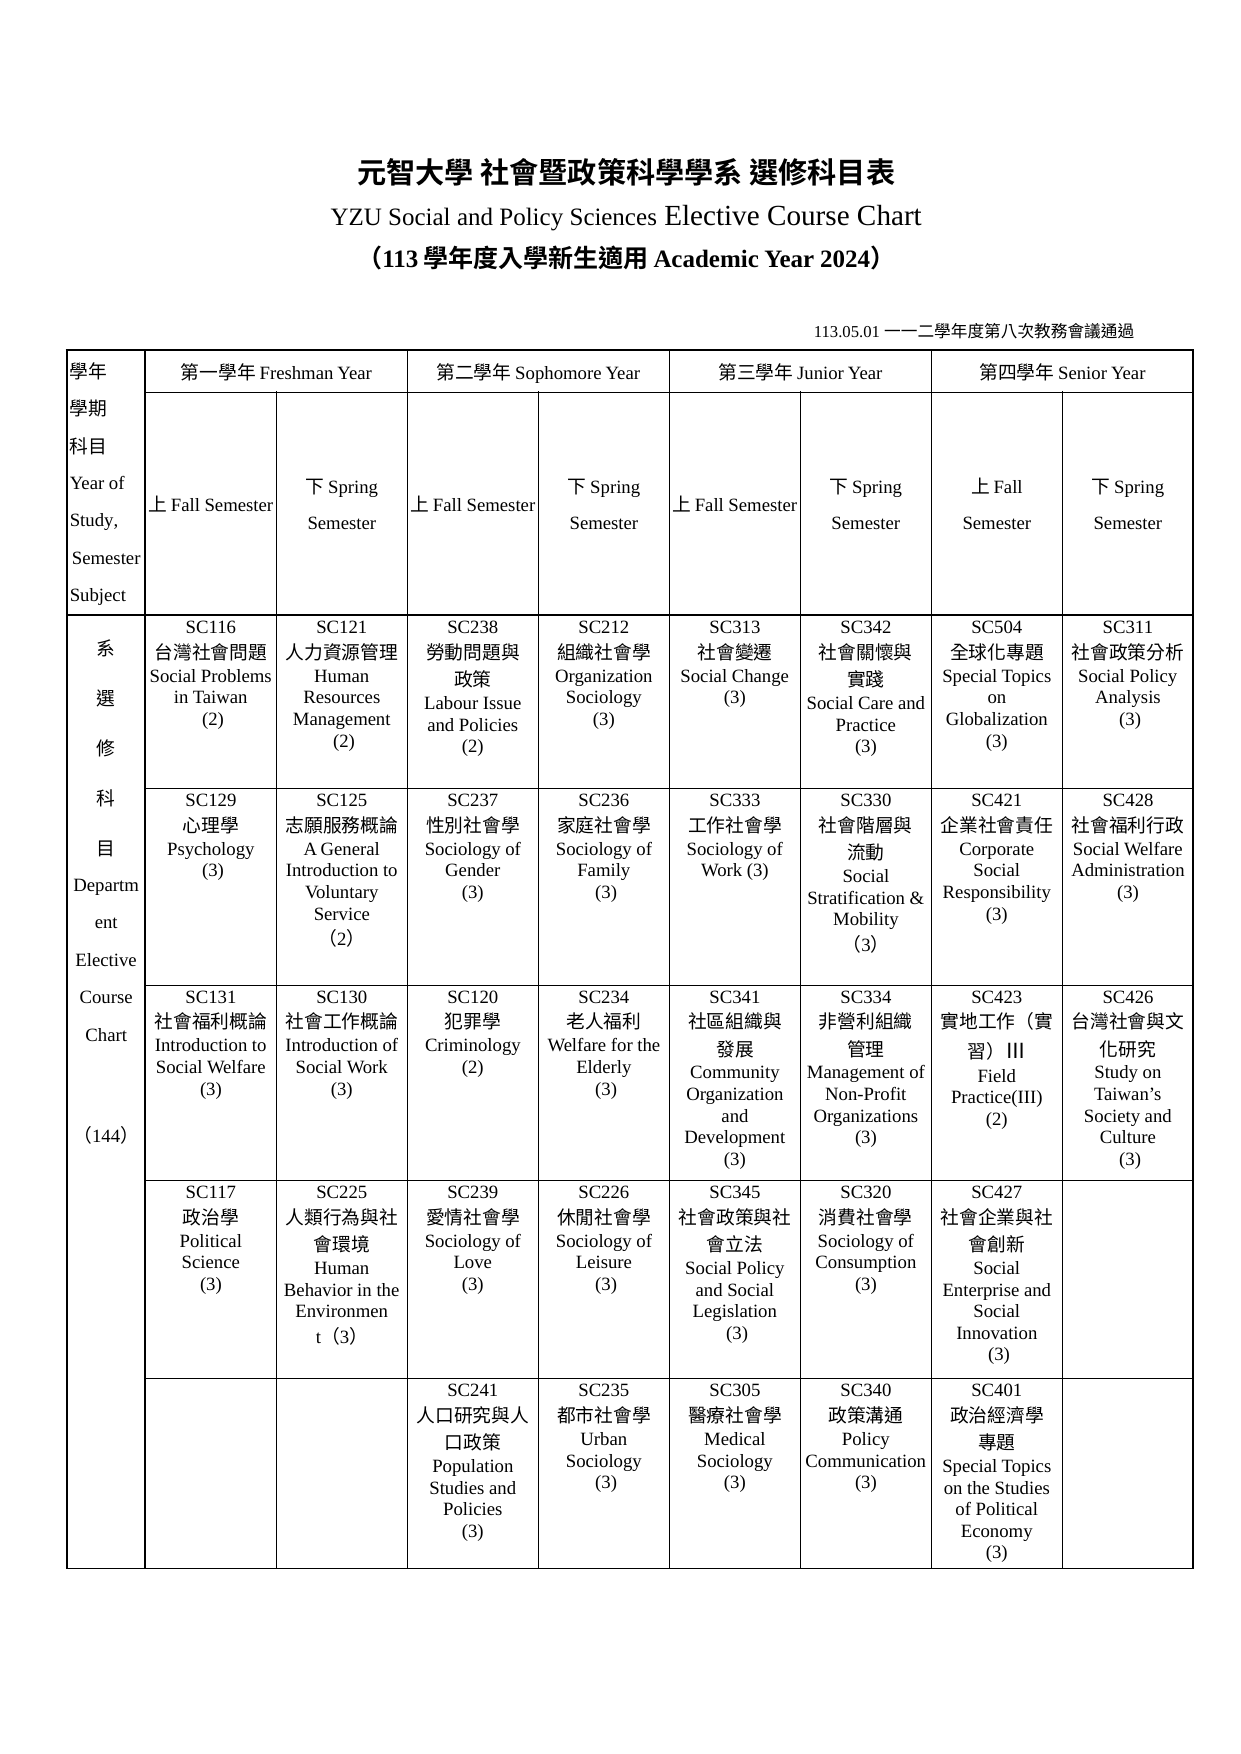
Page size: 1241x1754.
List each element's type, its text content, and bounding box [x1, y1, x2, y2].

table_cell 上Fall Semester [408, 393, 538, 614]
table_header 第一學年Freshman Year [146, 351, 407, 391]
table_cell SC130 社會工作概論Introduction of Social Work (3) [277, 986, 407, 1180]
table_cell SC131 社會福利概論Introduction to Social Welfare (3) [146, 986, 276, 1180]
table_cell SC117 政治學 Political Science (3) [146, 1181, 276, 1378]
table_cell SC342 社會關懷與 實踐 Social Care and Practice (3) [801, 616, 931, 788]
table_cell SC330 社會階層與 流動 Social Stratification & Mobility （3） [801, 789, 931, 984]
table_cell SC311 社會政策分析Social Policy Analysis (3) [1063, 616, 1192, 788]
table_cell SC237 性別社會學Sociology of Gender (3) [408, 789, 538, 984]
table_cell 下Spring Semester [1063, 393, 1192, 614]
table_cell 下Spring Semester [801, 393, 931, 614]
table_cell 上Fall Semester [932, 393, 1062, 614]
text 113.05.01 一一二學年度第八次教務會議通過 [605, 312, 1134, 349]
table_cell SC241 人口研究與人口政策Population Studies and Policies (3) [408, 1379, 538, 1567]
table_cell 下Spring Semester [277, 393, 407, 614]
table_cell SC129 心理學 Psychology (3) [146, 789, 276, 984]
text YZU Social and Policy Sciences Elective Course Chart [118, 198, 1134, 232]
table_cell SC426 台灣社會與文化研究 Study on Taiwan’s Society and Culture (3) [1063, 986, 1192, 1180]
table_cell 上Fall Semester [670, 393, 800, 614]
table_header 學年 學期 科目Year of Study, Semester Subject [68, 351, 144, 614]
table_cell SC239 愛情社會學Sociology of Love (3) [408, 1181, 538, 1378]
table_cell SC341 社區組織與 發展 Community Organization and Development (3) [670, 986, 800, 1180]
table_header 第二學年Sophomore Year [408, 351, 669, 391]
table_cell SC226 休閒社會學 Sociology of Leisure (3) [539, 1181, 669, 1378]
table_cell SC401 政治經濟學 專題 Special Topics on the Studies of Political Economy (3) [932, 1379, 1062, 1567]
table_cell 下Spring Semester [539, 393, 669, 614]
table_cell 系 選 修 科 目Department Elective Course Chart （144） [68, 616, 144, 1567]
text 元智大學 社會暨政策科學學系 選修科目表 [118, 150, 1134, 192]
table_cell SC345 社會政策與社會立法 Social Policy and Social Legislation (3) [670, 1181, 800, 1378]
table_cell SC334 非營利組織 管理 Management of Non-Profit Organizations (3) [801, 986, 931, 1180]
table_cell SC225 人類行為與社會環境 Human Behavior in the Environment（3） [277, 1181, 407, 1378]
table_cell SC340 政策溝通 Policy Communication (3) [801, 1379, 931, 1567]
table_cell SC212 組織社會學Organization Sociology (3) [539, 616, 669, 788]
table_cell SC333 工作社會學 Sociology of Work (3) [670, 789, 800, 984]
table_cell SC427 社會企業與社會創新 Social Enterprise and Social Innovation (3) [932, 1181, 1062, 1378]
table_cell SC320 消費社會學Sociology of Consumption (3) [801, 1181, 931, 1378]
table_cell SC313 社會變遷Social Change (3) [670, 616, 800, 788]
table_cell SC428 社會福利行政Social Welfare Administration (3) [1063, 789, 1192, 984]
table_cell SC125 志願服務概論 A General Introduction to Voluntary Service （2） [277, 789, 407, 984]
table_cell SC116 台灣社會問題 Social Problems in Taiwan (2) [146, 616, 276, 788]
table_cell [146, 1379, 276, 1567]
table_cell [1063, 1379, 1192, 1567]
table_cell 上Fall Semester [146, 393, 276, 614]
table_cell [277, 1379, 407, 1567]
table_cell SC234 老人福利 Welfare for the Elderly (3) [539, 986, 669, 1180]
table_cell SC120 犯罪學Criminology (2) [408, 986, 538, 1180]
table_cell [1063, 1181, 1192, 1378]
table_cell SC238 勞動問題與 政策 Labour Issue and Policies (2) [408, 616, 538, 788]
table_header 第四學年Senior Year [932, 351, 1192, 391]
table_header 第三學年Junior Year [670, 351, 931, 391]
table_cell SC236 家庭社會學Sociology of Family (3) [539, 789, 669, 984]
table_cell SC423 實地工作（實習）Ⅲ Field Practice(III) (2) [932, 986, 1062, 1180]
table_cell SC305 醫療社會學Medical Sociology (3) [670, 1379, 800, 1567]
table_cell SC235 都市社會學 Urban Sociology (3) [539, 1379, 669, 1567]
table_cell SC504 全球化專題Special Topics on Globalization (3) [932, 616, 1062, 788]
table_cell SC121 人力資源管理 Human Resources Management (2) [277, 616, 407, 788]
table_cell SC421 企業社會責任Corporate Social Responsibility (3) [932, 789, 1062, 984]
text （113學年度入學新生適用Academic Year 2024） [118, 238, 1134, 274]
